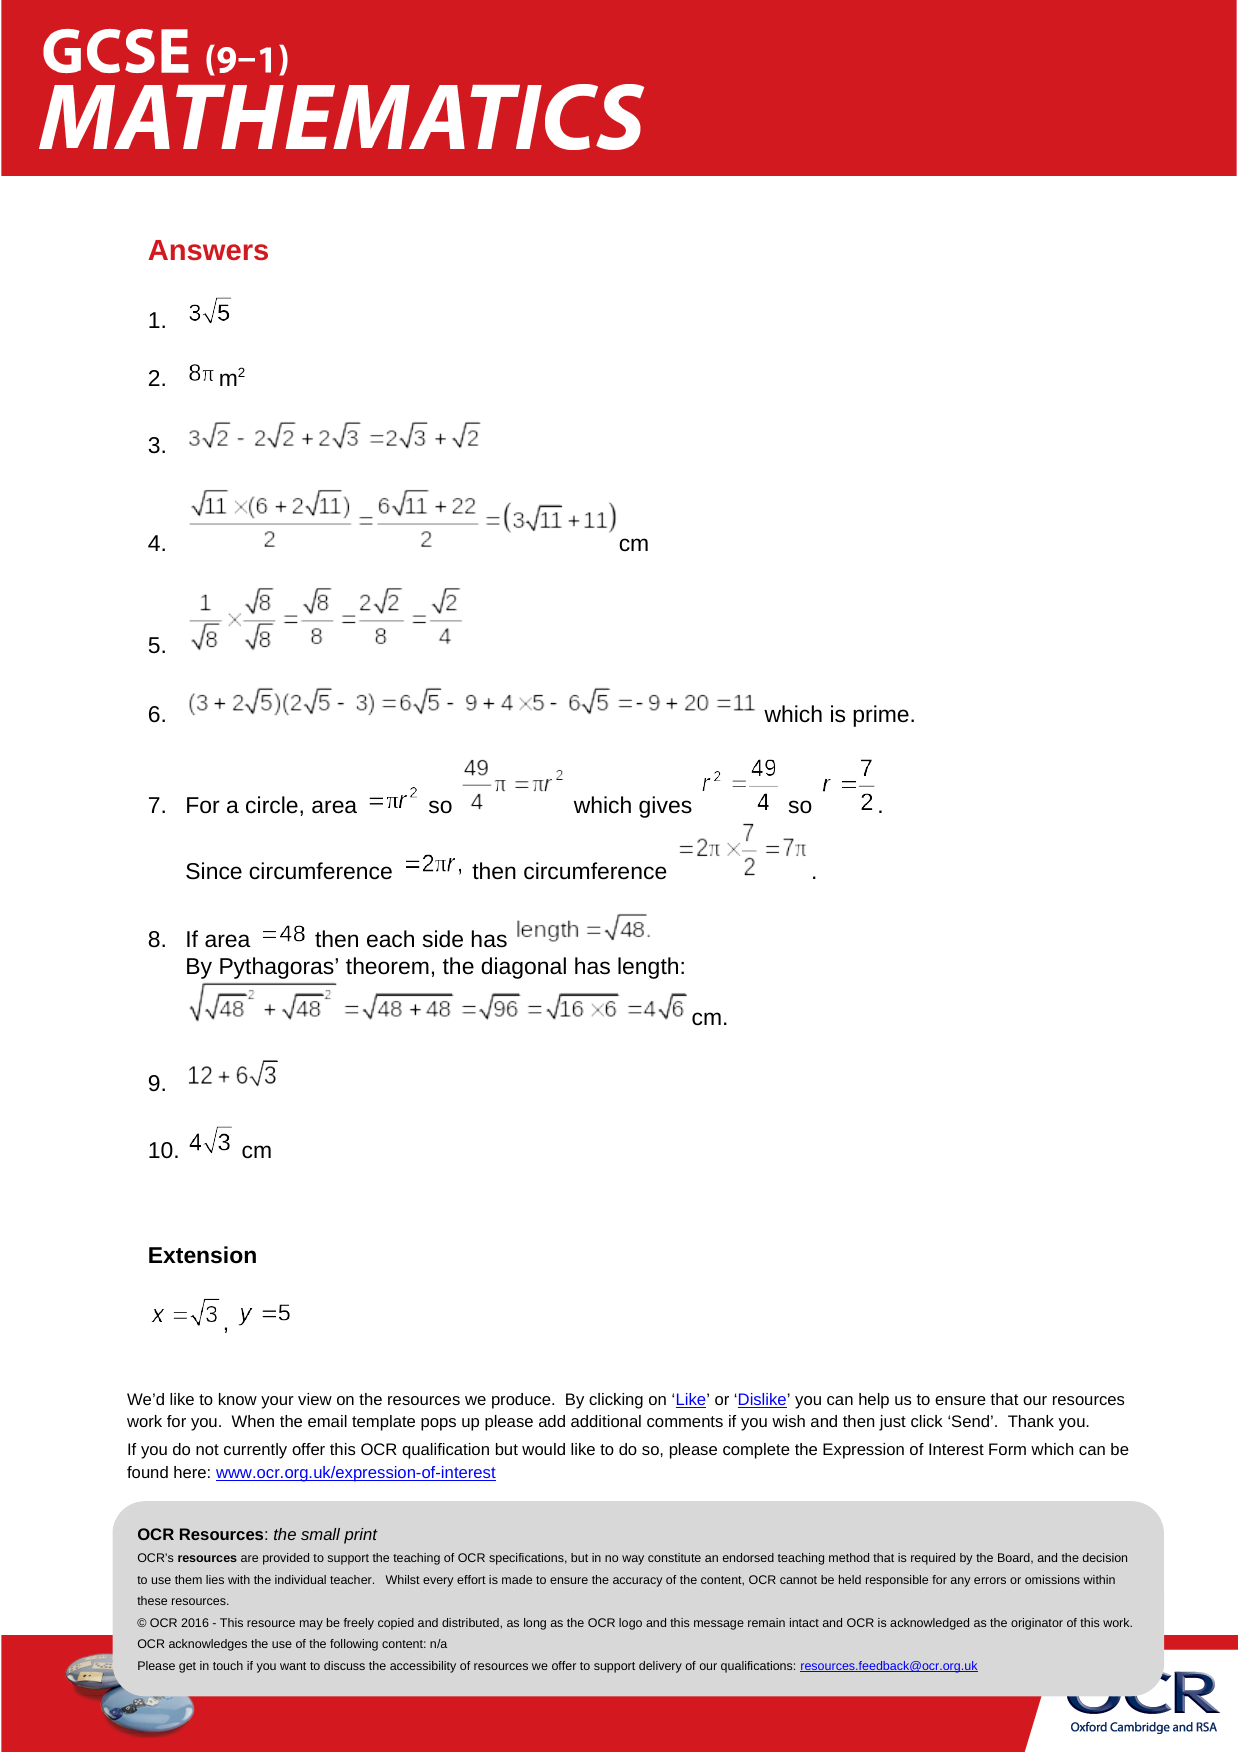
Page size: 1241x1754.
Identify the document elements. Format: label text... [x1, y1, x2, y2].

list For a circle, area so which gives so . [148, 753, 1063, 819]
text , [148, 1295, 1063, 1335]
text Since circumference then circumference . [148, 819, 1063, 884]
picture [0, 0, 1236, 175]
list If area then each side has [148, 910, 1063, 953]
text By Pythagoras’ theorem, the diagonal has length: [185, 953, 1063, 979]
list cm [148, 1123, 1063, 1163]
text cm. [185, 979, 1063, 1030]
list which is prime. [148, 684, 1063, 727]
text Extension [148, 1242, 1063, 1268]
list m2 [148, 360, 1063, 392]
picture [0, 1635, 1238, 1751]
subtitle Answers [148, 233, 1063, 267]
list cm [148, 485, 1063, 556]
